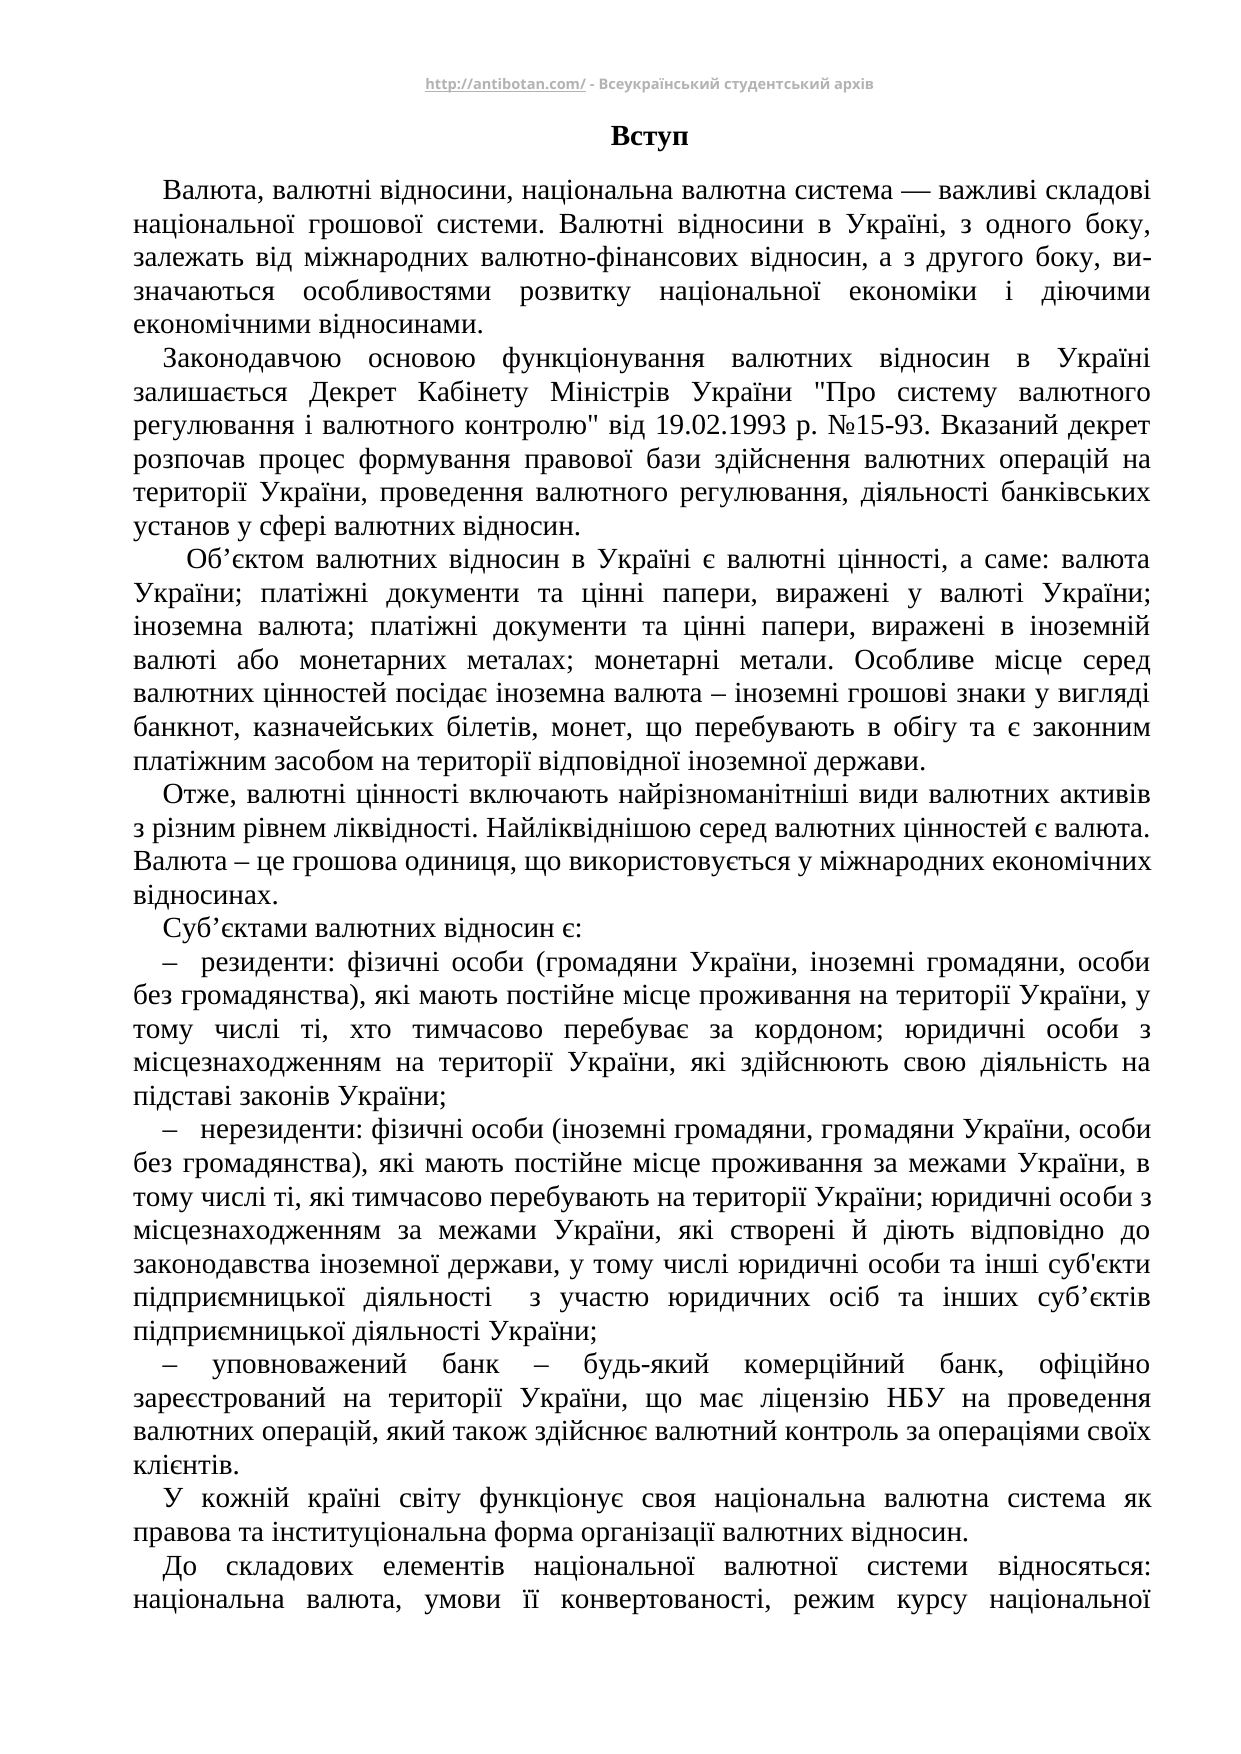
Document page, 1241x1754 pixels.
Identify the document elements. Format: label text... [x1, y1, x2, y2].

text Законодавчою основою функціонування валютних відносин в Україні залишається Декрет Кабінету Міністрів України "Про систему валютного регулювання і валютного контролю" від 19.02.1993 р. №15-93. Вказаний декрет розпочав процес формування правової бази здійснення валютних операцій на території України, проведення валютного регулювання, діяльності банківських установ у сфері валютних відносин. [133, 340, 1152, 541]
text Об’єктом валютних відносин в Україні є валютні цінності, а саме: валюта України; платіжні документи та цінні папери, виражені у валюті України; іноземна валюта; платіжні документи та цінні папери, виражені в іноземній валюті або монетарних металах; монетарні метали. Особливе місце серед валютних цінностей посідає іноземна валюта – іноземні грошові знаки у вигляді банкнот, казначейських білетів, монет, що перебувають в обігу та є законним платіжним засобом на території відповідної іноземної держави. [133, 541, 1152, 776]
text – нерезиденти: фізичні особи (іноземні громадяни, громадяни України, особи без громадянства), які мають постійне місце проживання за межами України, в тому числі ті, які тимчасово перебувають на території України; юридичні особи з місцезнаходженням за межами України, які створені й діють відповідно до законодавства іноземної держави, у тому числі юридичні особи та інші суб'єкти підприємницької діяльності з участю юридичних осіб та інших суб’єктів підприємницької діяльності України; [133, 1112, 1152, 1346]
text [133, 1548, 1152, 1615]
text Вступ [148, 118, 1152, 152]
text – резиденти: фізичні особи (громадяни України, іноземні громадяни, особи без громадянства), які мають постійне місце проживання на території України, у тому числі ті, хто тимчасово перебуває за кордоном; юридичні особи з місцезнаходженням на території України, які здійснюють свою діяльність на підставі законів України; [133, 944, 1152, 1112]
text Отже, валютні цінності включають найрізноманітніші види валютних активів з різним рівнем ліквідності. Найліквіднішою серед валютних цінностей є валюта. Валюта – це грошова одиниця, що використовується у міжнародних економічних відносинах. [133, 776, 1152, 910]
text У кожній країні світу функціонує своя національна валютна система як правова та інституціональна форма організації валютних відносин. [133, 1481, 1152, 1548]
text Валюта, валютні відносини, національна валютна система — важливі складові національної грошової системи. Валютні відносини в Україні, з одного боку, залежать від міжнародних валютно-фінансових відносин, а з другого боку, визначаються особливостями розвитку національної економіки і діючими економічними відносинами. [133, 172, 1152, 340]
text – уповноважений банк – будь-який комерційний банк, офіційно зареєстрований на території України, що має ліцензію НБУ на проведення валютних операцій, який також здійснює валютний контроль за операціями своїх клієнтів. [133, 1346, 1152, 1481]
text Суб’єктами валютних відносин є: [133, 910, 1152, 944]
